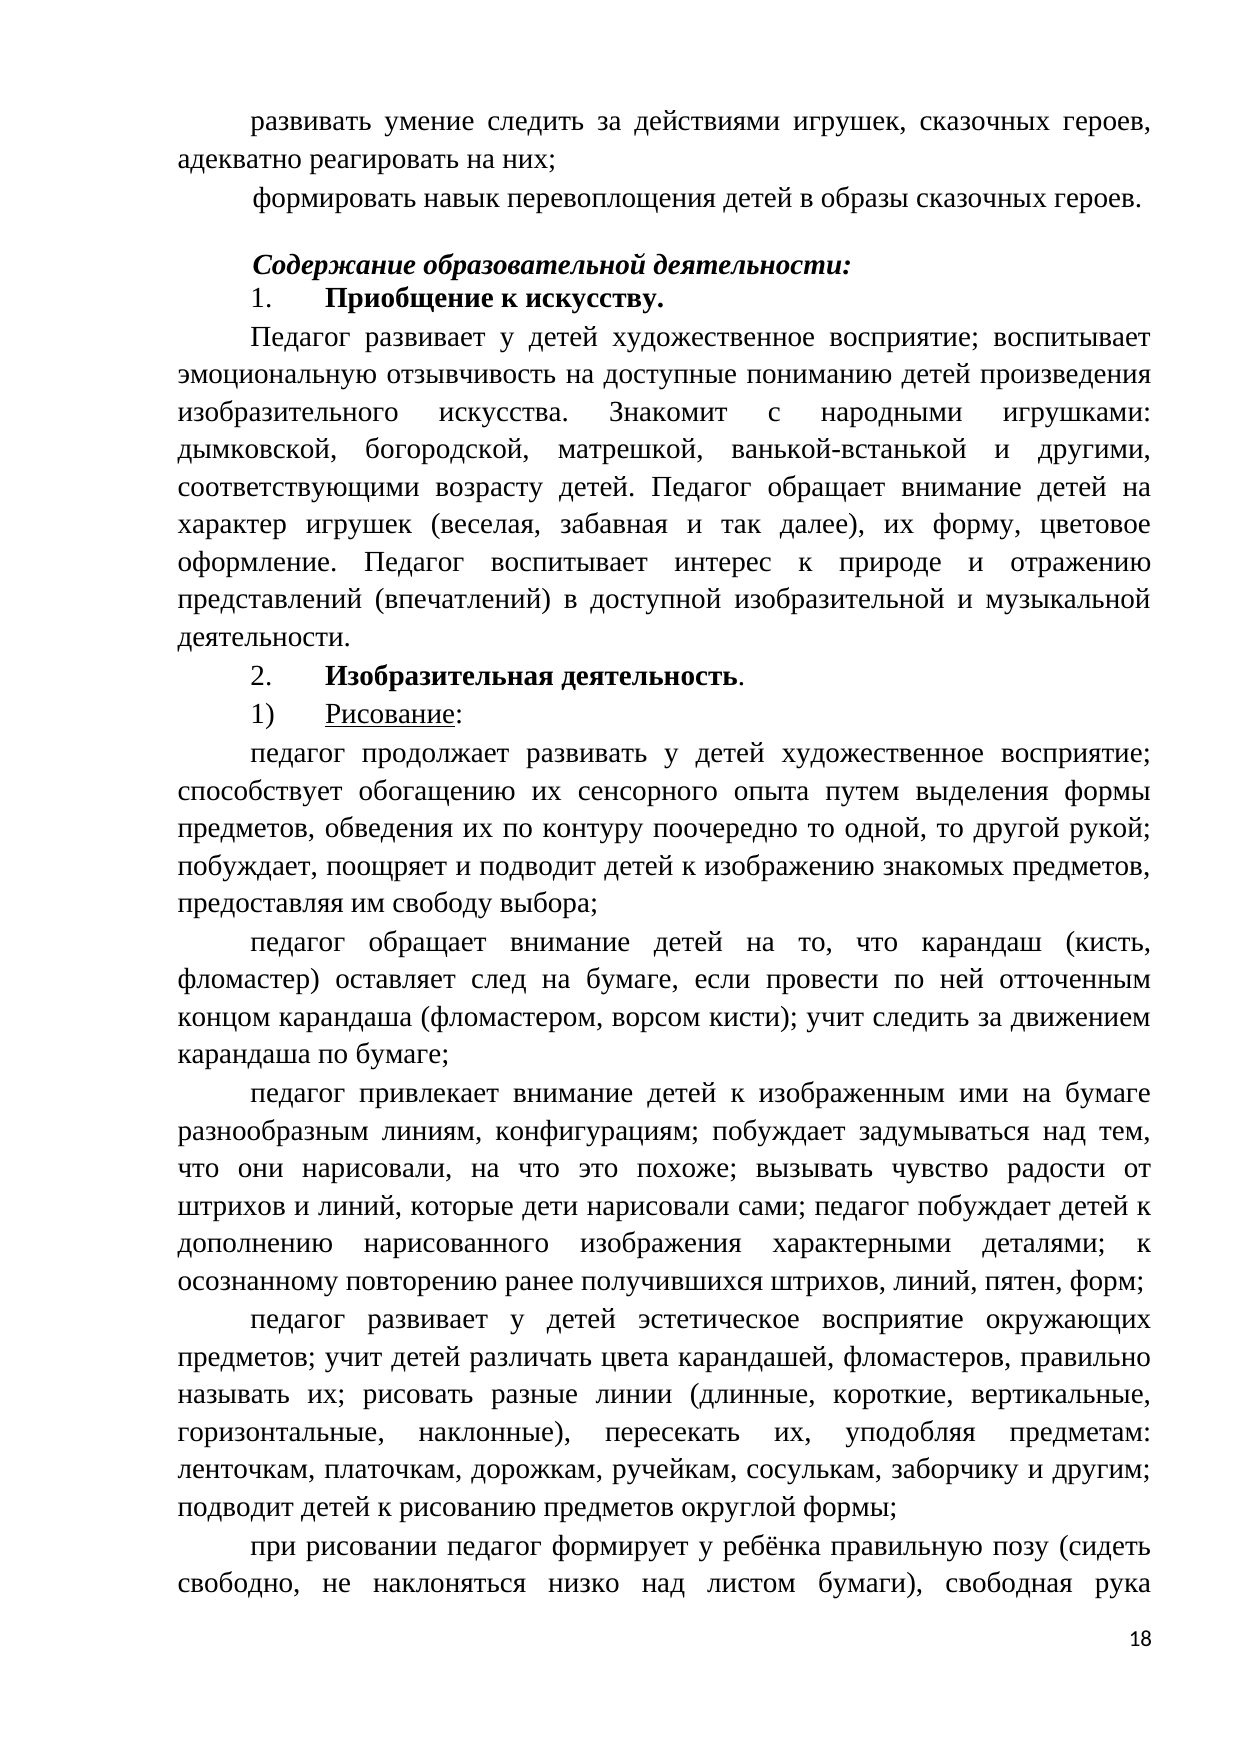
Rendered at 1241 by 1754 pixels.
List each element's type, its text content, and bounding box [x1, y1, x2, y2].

text педагог продолжает развивать у детей художественное восприятие; способствует обогащению их сенсорного опыта путем выделения формы предметов, обведения их по контуру поочередно то одной, то другой рукой; побуждает, поощряет и подводит детей к изображению знакомых предметов, предоставляя им свободу выбора; [177, 735, 1152, 919]
text 2. Изобразительная деятельность. [177, 658, 1152, 691]
text развивать умение следить за действиями игрушек, сказочных героев, адекватно реагировать на них; [177, 103, 1152, 174]
list формировать навык перевоплощения детей в образы сказочных героев. [252, 180, 1152, 213]
text 1. Приобщение к искусству. [177, 280, 1152, 314]
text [177, 1528, 1152, 1599]
text педагог привлекает внимание детей к изображенным ими на бумаге разнообразным линиям, конфигурациям; побуждает задумываться над тем, что они нарисовали, на что это похоже; вызывать чувство радости от штрихов и линий, которые дети нарисовали сами; педагог побуждает детей к дополнению нарисованного изображения характерными деталями; к осознанному повторению ранее получившихся штрихов, линий, пятен, форм; [177, 1075, 1152, 1296]
list Содержание образовательной деятельности: [252, 247, 1152, 280]
text педагог развивает у детей эстетическое восприятие окружающих предметов; учит детей различать цвета карандашей, фломастеров, правильно называть их; рисовать разные линии (длинные, короткие, вертикальные, горизонтальные, наклонные), пересекать их, уподобляя предметам: ленточкам, платочкам, дорожкам, ручейкам, сосулькам, заборчику и другим; подводит детей к рисованию предметов округлой формы; [177, 1302, 1152, 1523]
text педагог обращает внимание детей на то, что карандаш (кисть, фломастер) оставляет след на бумаге, если провести по ней отточенным концом карандаша (фломастером, ворсом кисти); учит следить за движением карандаша по бумаге; [177, 924, 1152, 1070]
text 1) Рисование: [177, 697, 1152, 730]
text Педагог развивает у детей художественное восприятие; воспитывает эмоциональную отзывчивость на доступные пониманию детей произведения изобразительного искусства. Знакомит с народными игрушками: дымковской, богородской, матрешкой, ванькой-встанькой и другими, соответствующими возрасту детей. Педагог обращает внимание детей на характер игрушек (веселая, забавная и так далее), их форму, цветовое оформление. Педагог воспитывает интерес к природе и отражению представлений (впечатлений) в доступной изобразительной и музыкальной деятельности. [177, 319, 1152, 653]
